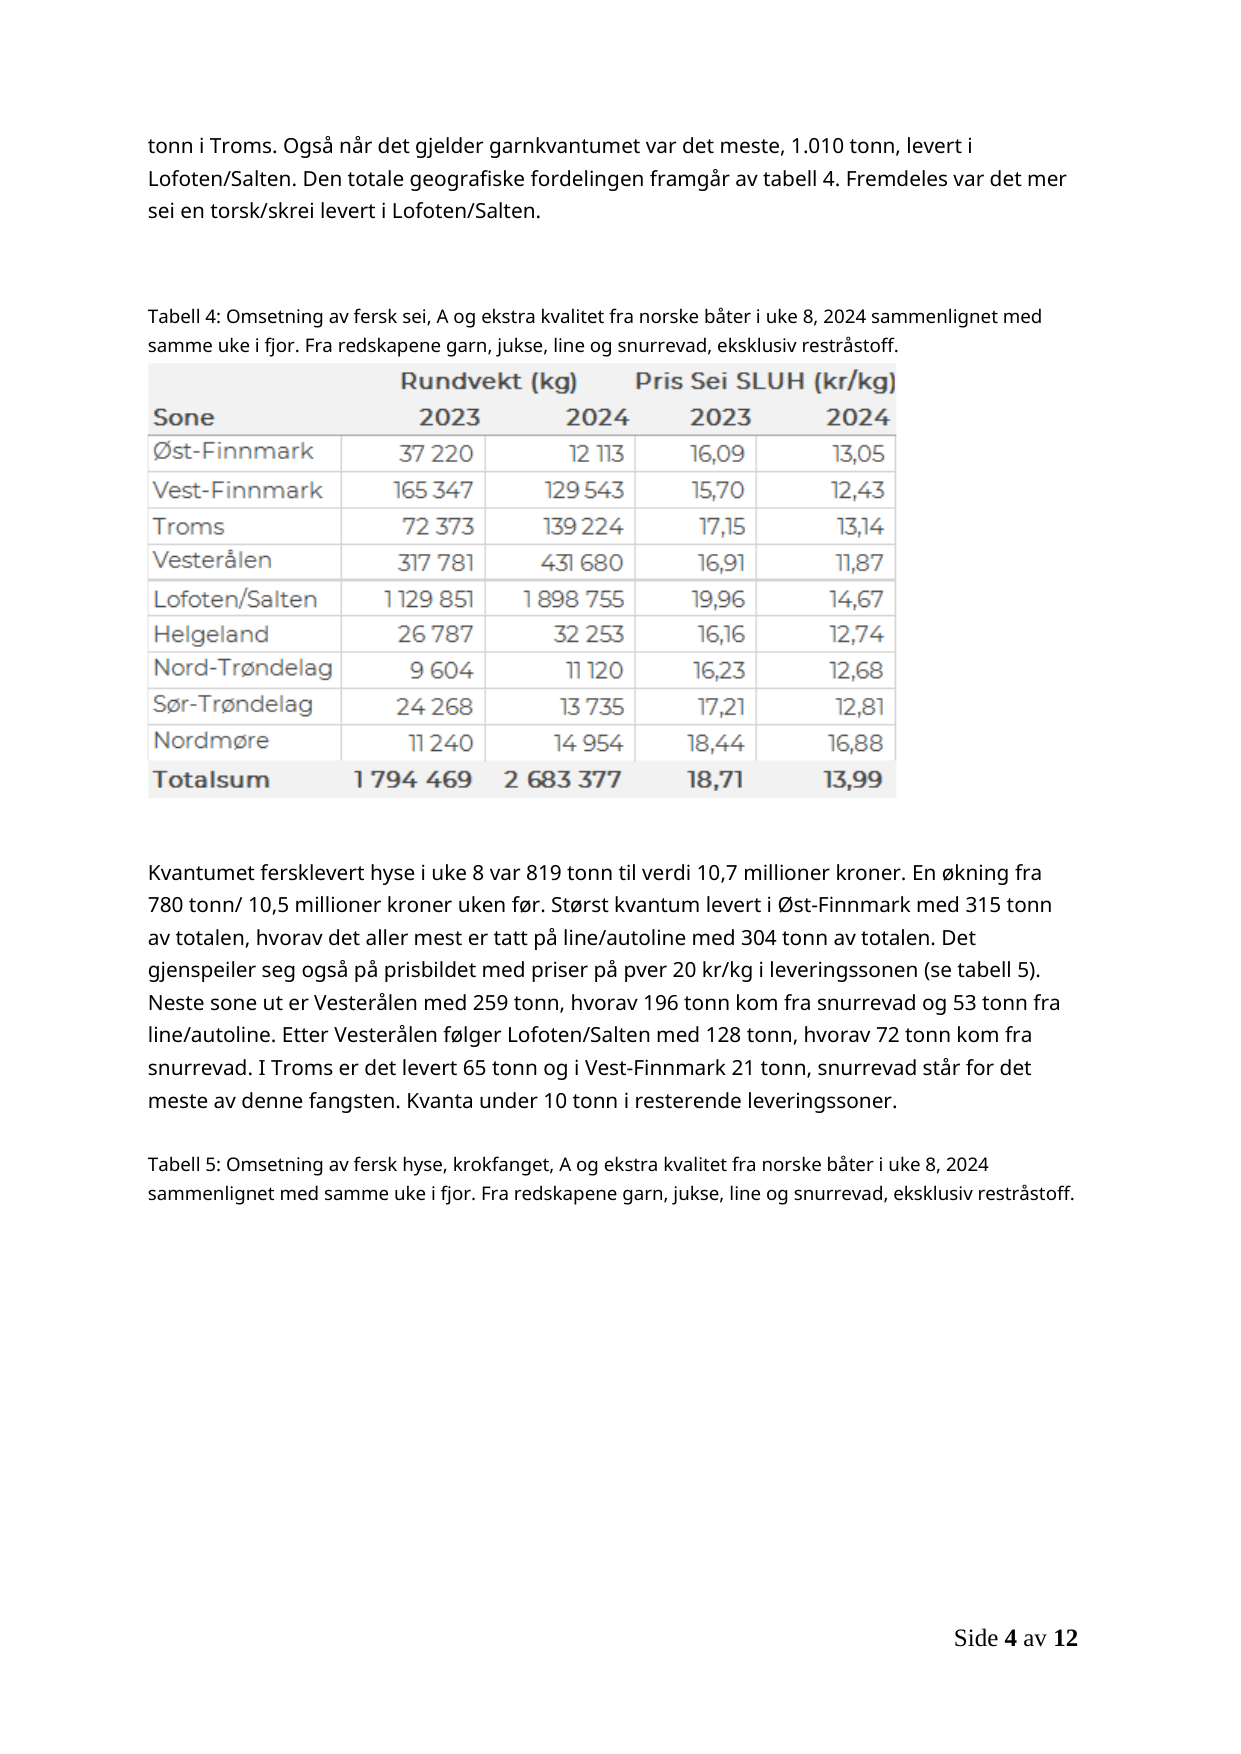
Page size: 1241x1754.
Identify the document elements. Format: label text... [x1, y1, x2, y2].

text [148, 131, 1078, 225]
text Tabell 5: Omsetning av fersk hyse, krokfanget, A og ekstra kvalitet fra norske båter i uke 8, 2024 sammenlignet med samme uke i fjor. Fra redskapene garn, jukse, line og snurrevad, eksklusiv restråstoff. [148, 1151, 1078, 1206]
picture [147, 362, 898, 800]
text Kvantumet fersklevert hyse i uke 8 var 819 tonn til verdi 10,7 millioner kroner. En økning fra 780 tonn/ 10,5 millioner kroner uken før. Størst kvantum levert i Øst-Finnmark med 315 tonn av totalen, hvorav det aller mest er tatt på line/autoline med 304 tonn av totalen. Det gjenspeiler seg også på prisbildet med priser på pver 20 kr/kg i leveringssonen (se tabell 5). Neste sone ut er Vesterålen med 259 tonn, hvorav 196 tonn kom fra snurrevad og 53 tonn fra line/autoline. Etter Vesterålen følger Lofoten/Salten med 128 tonn, hvorav 72 tonn kom fra snurrevad. I Troms er det levert 65 tonn og i Vest-Finnmark 21 tonn, snurrevad står for det meste av denne fangsten. Kvanta under 10 tonn i resterende leveringssoner. [148, 858, 1078, 1114]
